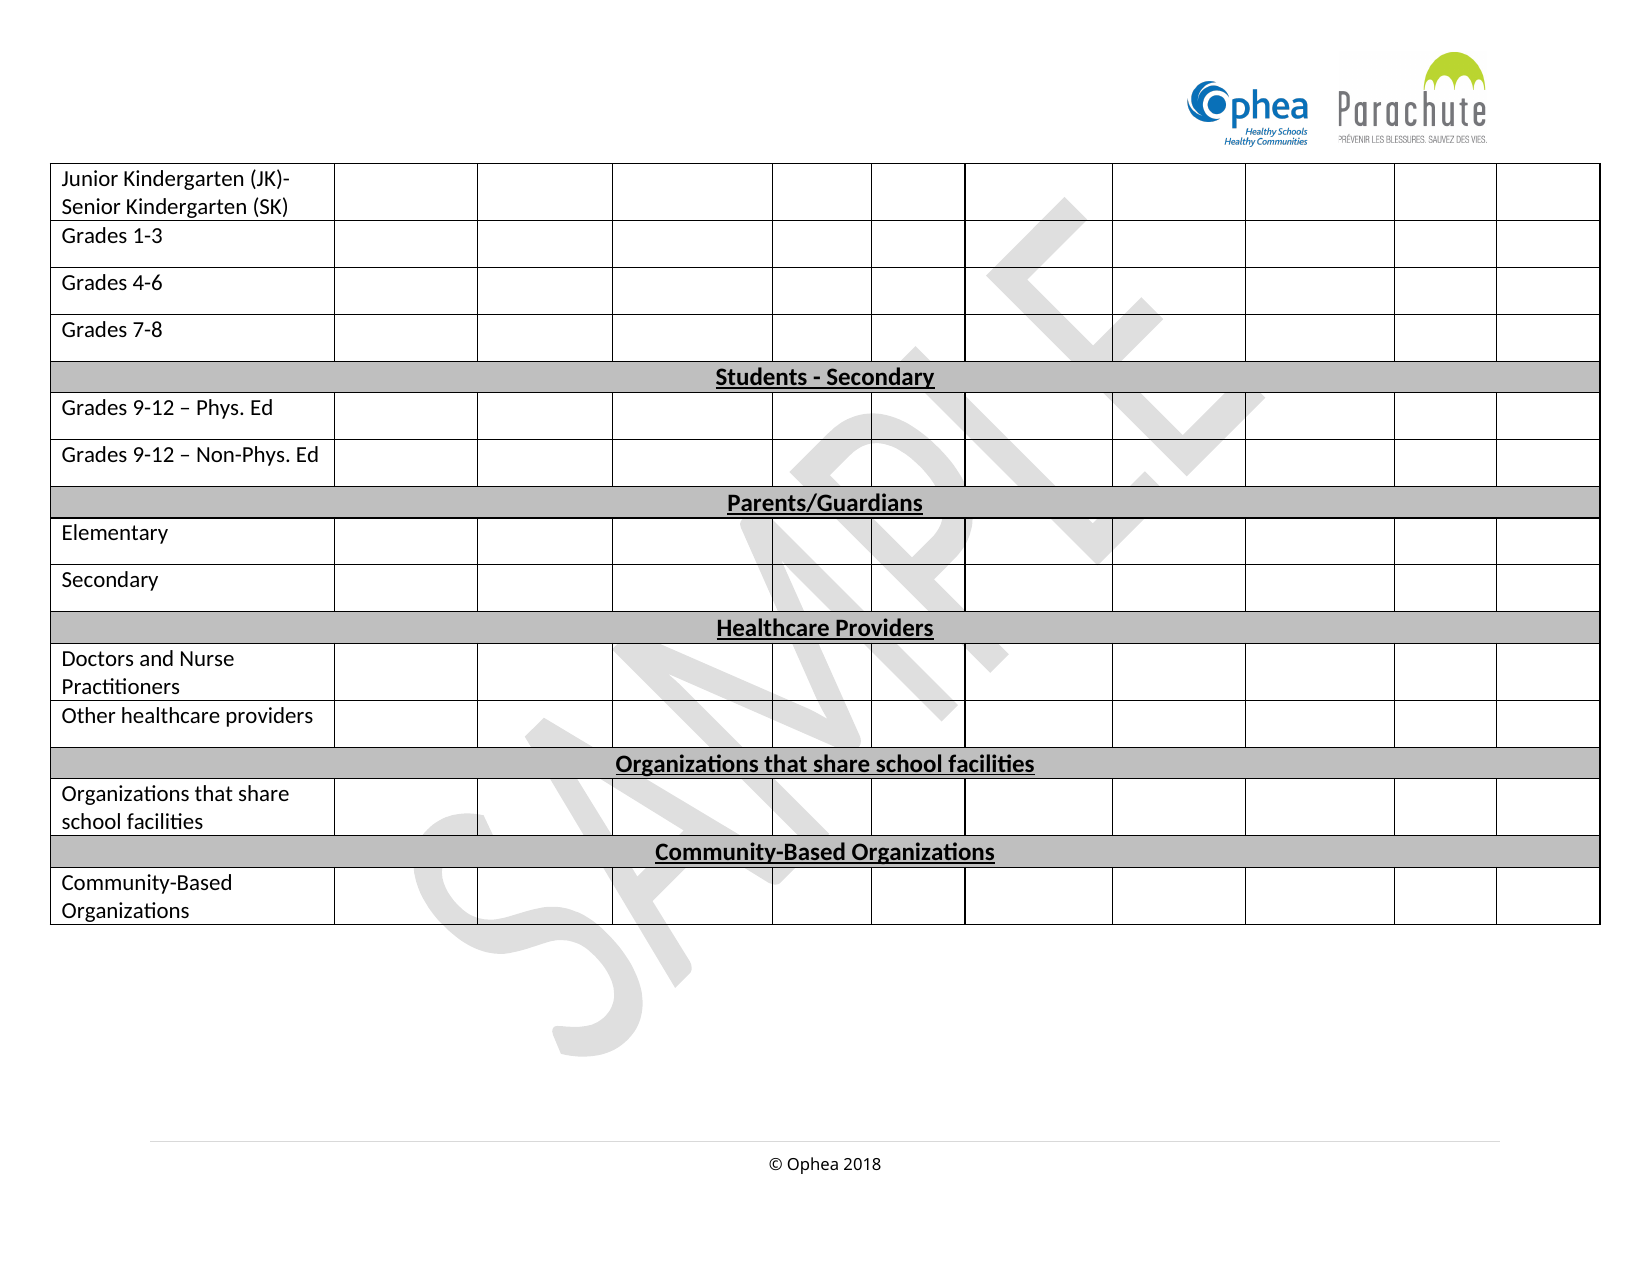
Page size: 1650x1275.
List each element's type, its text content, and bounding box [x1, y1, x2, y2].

table_cell [966, 644, 1112, 700]
table_cell [1497, 644, 1599, 700]
table_cell [1113, 519, 1245, 564]
table_cell [1395, 393, 1496, 439]
table_cell [1395, 565, 1496, 611]
table_cell [773, 393, 871, 439]
table_cell [966, 519, 1112, 564]
table_cell [773, 440, 871, 486]
table_cell [1113, 565, 1245, 611]
table_cell [1246, 779, 1394, 835]
table_cell [613, 779, 772, 835]
table_cell [335, 565, 477, 611]
table_cell Parents/Guardians [51, 487, 1599, 517]
table_cell [872, 221, 964, 267]
table_cell [478, 393, 612, 439]
table_cell Secondary [51, 565, 334, 611]
table_cell [1113, 268, 1245, 314]
table_cell [1113, 644, 1245, 700]
table_cell [1246, 221, 1394, 267]
table_cell [613, 268, 772, 314]
table_cell [1497, 779, 1599, 835]
table_cell [335, 315, 477, 361]
table_cell [478, 164, 612, 220]
table_cell [1497, 393, 1599, 439]
table_cell Grades 9-12 – Phys. Ed [51, 393, 334, 439]
table_cell [335, 221, 477, 267]
table_cell [773, 701, 871, 747]
table_cell Elementary [51, 519, 334, 564]
table_cell [1246, 268, 1394, 314]
table_cell [1113, 868, 1245, 924]
table_cell Organizations that share school facilities [51, 748, 1599, 778]
table_cell [1246, 701, 1394, 747]
table_cell [613, 440, 772, 486]
table_cell [478, 701, 612, 747]
table_cell [872, 164, 964, 220]
table_cell [1113, 393, 1245, 439]
table_cell [1395, 315, 1496, 361]
table_cell [613, 221, 772, 267]
table_cell [1246, 644, 1394, 700]
table_cell [773, 268, 871, 314]
table_cell [1497, 519, 1599, 564]
table_cell Grades 4-6 [51, 268, 334, 314]
table_cell [872, 440, 964, 486]
table_cell [1246, 565, 1394, 611]
table_cell [478, 315, 612, 361]
table_cell Students - Secondary [51, 362, 1599, 392]
table_cell [966, 440, 1112, 486]
table_cell [773, 868, 871, 924]
table_cell [1113, 164, 1245, 220]
table_cell [966, 701, 1112, 747]
table_cell [966, 315, 1112, 361]
table_cell [872, 644, 964, 700]
table_cell [872, 519, 964, 564]
table_cell [478, 440, 612, 486]
table_cell [335, 644, 477, 700]
table_cell [613, 644, 772, 700]
table_cell [1395, 221, 1496, 267]
table_cell [335, 268, 477, 314]
table_cell [1395, 644, 1496, 700]
table_cell [335, 868, 477, 924]
table_cell Doctors and Nurse Practitioners [51, 644, 334, 700]
table_cell [966, 779, 1112, 835]
table_cell [1246, 440, 1394, 486]
table_cell [872, 315, 964, 361]
table_cell [335, 779, 477, 835]
table_cell [1497, 868, 1599, 924]
table_cell [1246, 315, 1394, 361]
table_cell [773, 221, 871, 267]
table_cell [1113, 440, 1245, 486]
table_cell [966, 868, 1112, 924]
table_cell [872, 268, 964, 314]
table_cell [773, 644, 871, 700]
table_cell [966, 565, 1112, 611]
table_cell Other healthcare providers [51, 701, 334, 747]
table_cell [1395, 268, 1496, 314]
table_cell Community-Based Organizations [51, 868, 334, 924]
table_cell [478, 268, 612, 314]
table_cell Organizations that share school facilities [51, 779, 334, 835]
table_cell [1113, 701, 1245, 747]
table_cell [1113, 315, 1245, 361]
table_cell [966, 221, 1112, 267]
table_cell [335, 701, 477, 747]
table_cell [1497, 701, 1599, 747]
table_cell [773, 519, 871, 564]
table_cell [1246, 519, 1394, 564]
table_cell [1246, 164, 1394, 220]
table_cell Healthcare Providers [51, 612, 1599, 643]
table_cell [1113, 221, 1245, 267]
table_cell [1395, 164, 1496, 220]
table_cell [335, 519, 477, 564]
table_cell [1497, 221, 1599, 267]
table_cell [1395, 440, 1496, 486]
table_cell [773, 565, 871, 611]
table_cell [773, 164, 871, 220]
table_cell [1246, 868, 1394, 924]
table_cell [613, 701, 772, 747]
table_cell [872, 701, 964, 747]
table_cell [335, 440, 477, 486]
table_cell [613, 164, 772, 220]
table_cell Junior Kindergarten (JK)- Senior Kindergarten (SK) [51, 164, 334, 220]
table_cell [1497, 565, 1599, 611]
table_cell [1395, 868, 1496, 924]
table_cell [613, 565, 772, 611]
table_cell [966, 164, 1112, 220]
table_cell [1497, 268, 1599, 314]
table_cell [478, 519, 612, 564]
table_cell [1246, 393, 1394, 439]
table_cell [1497, 164, 1599, 220]
table_cell [613, 519, 772, 564]
table_cell [1497, 315, 1599, 361]
picture [1338, 51, 1488, 143]
table_cell [872, 868, 964, 924]
table_cell [613, 868, 772, 924]
table_cell [335, 393, 477, 439]
table_cell Grades 9-12 – Non-Phys. Ed [51, 440, 334, 486]
table_cell [872, 565, 964, 611]
table_cell [966, 268, 1112, 314]
table_cell [1395, 519, 1496, 564]
table_cell [773, 779, 871, 835]
table_cell [773, 315, 871, 361]
table_cell Community-Based Organizations [51, 836, 1599, 867]
table_cell [872, 393, 964, 439]
table_cell [478, 868, 612, 924]
table_cell [613, 315, 772, 361]
table_cell [1113, 779, 1245, 835]
table_cell Grades 1-3 [51, 221, 334, 267]
table_cell [966, 393, 1112, 439]
table_cell [1395, 701, 1496, 747]
table_cell [478, 565, 612, 611]
table_cell [1497, 440, 1599, 486]
table_cell [478, 644, 612, 700]
table_cell [872, 779, 964, 835]
table_cell Grades 7-8 [51, 315, 334, 361]
table_cell [478, 221, 612, 267]
table_cell [1395, 779, 1496, 835]
table_cell [613, 393, 772, 439]
table_cell [335, 164, 477, 220]
table_cell [478, 779, 612, 835]
